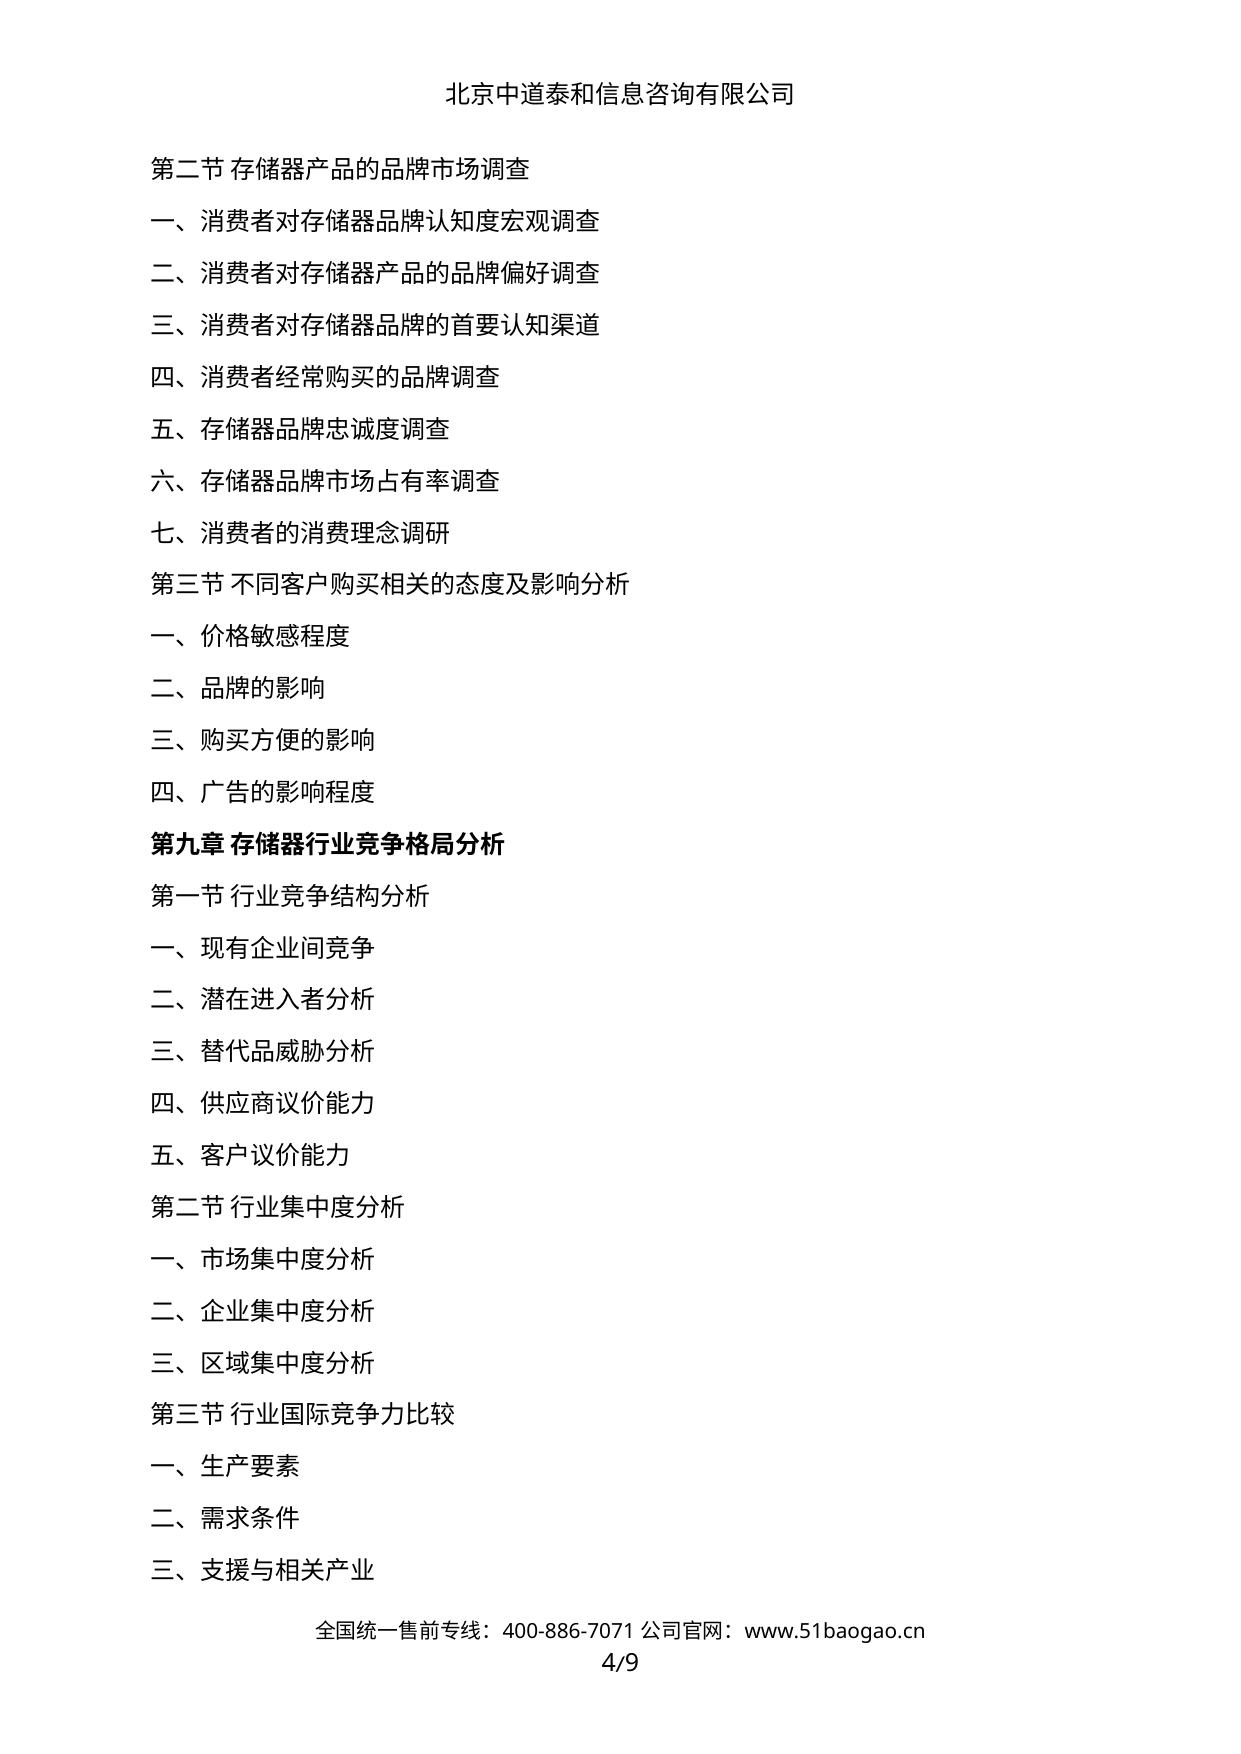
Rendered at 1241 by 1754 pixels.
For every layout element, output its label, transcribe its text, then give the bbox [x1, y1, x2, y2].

text 二、需求条件 [150, 1499, 1090, 1535]
text 一、市场集中度分析 [150, 1239, 1090, 1276]
text 第三节 不同客户购买相关的态度及影响分析 [150, 565, 1090, 601]
text 一、价格敏感程度 [150, 617, 1090, 653]
text 第一节 行业竞争结构分析 [150, 876, 1090, 912]
text 二、企业集中度分析 [150, 1291, 1090, 1327]
text 第二节 存储器产品的品牌市场调查 [150, 150, 1090, 186]
text 三、购买方便的影响 [150, 721, 1090, 757]
text 一、消费者对存储器品牌认知度宏观调查 [150, 202, 1090, 238]
text 第九章 存储器行业竞争格局分析 [150, 824, 1090, 861]
text 二、品牌的影响 [150, 669, 1090, 705]
text 六、存储器品牌市场占有率调查 [150, 461, 1090, 497]
text 第二节 行业集中度分析 [150, 1187, 1090, 1224]
text 第三节 行业国际竞争力比较 [150, 1395, 1090, 1431]
text 二、消费者对存储器产品的品牌偏好调查 [150, 254, 1090, 290]
text 四、消费者经常购买的品牌调查 [150, 357, 1090, 394]
text 一、现有企业间竞争 [150, 928, 1090, 964]
text 三、消费者对存储器品牌的首要认知渠道 [150, 306, 1090, 342]
text 二、潜在进入者分析 [150, 980, 1090, 1016]
text 三、区域集中度分析 [150, 1343, 1090, 1379]
text 三、替代品威胁分析 [150, 1032, 1090, 1068]
text 一、生产要素 [150, 1447, 1090, 1483]
text 四、广告的影响程度 [150, 772, 1090, 809]
text 五、存储器品牌忠诚度调查 [150, 409, 1090, 446]
text 三、支援与相关产业 [150, 1551, 1090, 1587]
text 七、消费者的消费理念调研 [150, 513, 1090, 549]
text 五、客户议价能力 [150, 1136, 1090, 1172]
text 四、供应商议价能力 [150, 1084, 1090, 1120]
